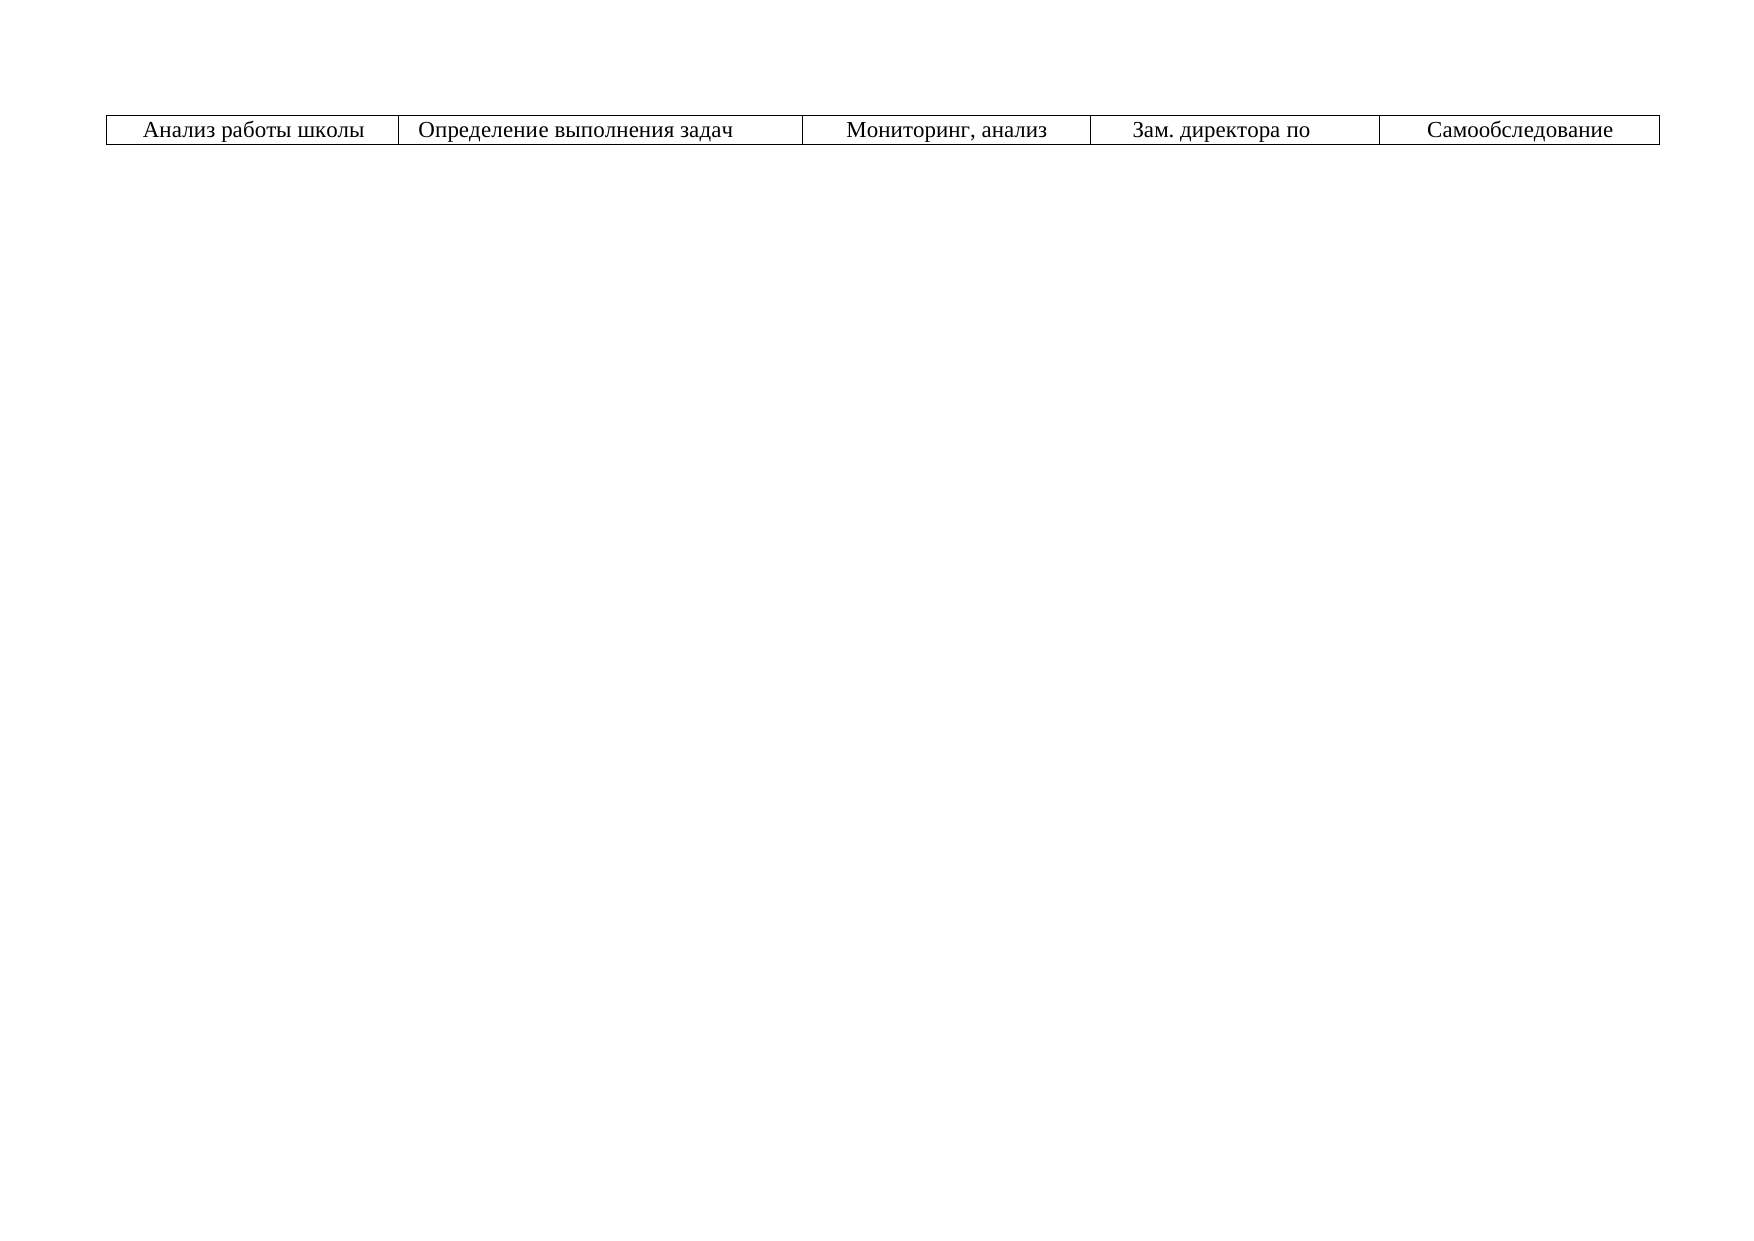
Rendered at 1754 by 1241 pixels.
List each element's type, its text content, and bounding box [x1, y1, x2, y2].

table_cell Определение выполнения задач [399, 116, 802, 144]
table_cell Зам. директора по [1091, 116, 1379, 144]
table_cell Мониторинг, анализ [803, 116, 1090, 144]
table_cell Самообследование [1380, 116, 1659, 144]
table_cell Анализ работы школы [107, 116, 398, 144]
